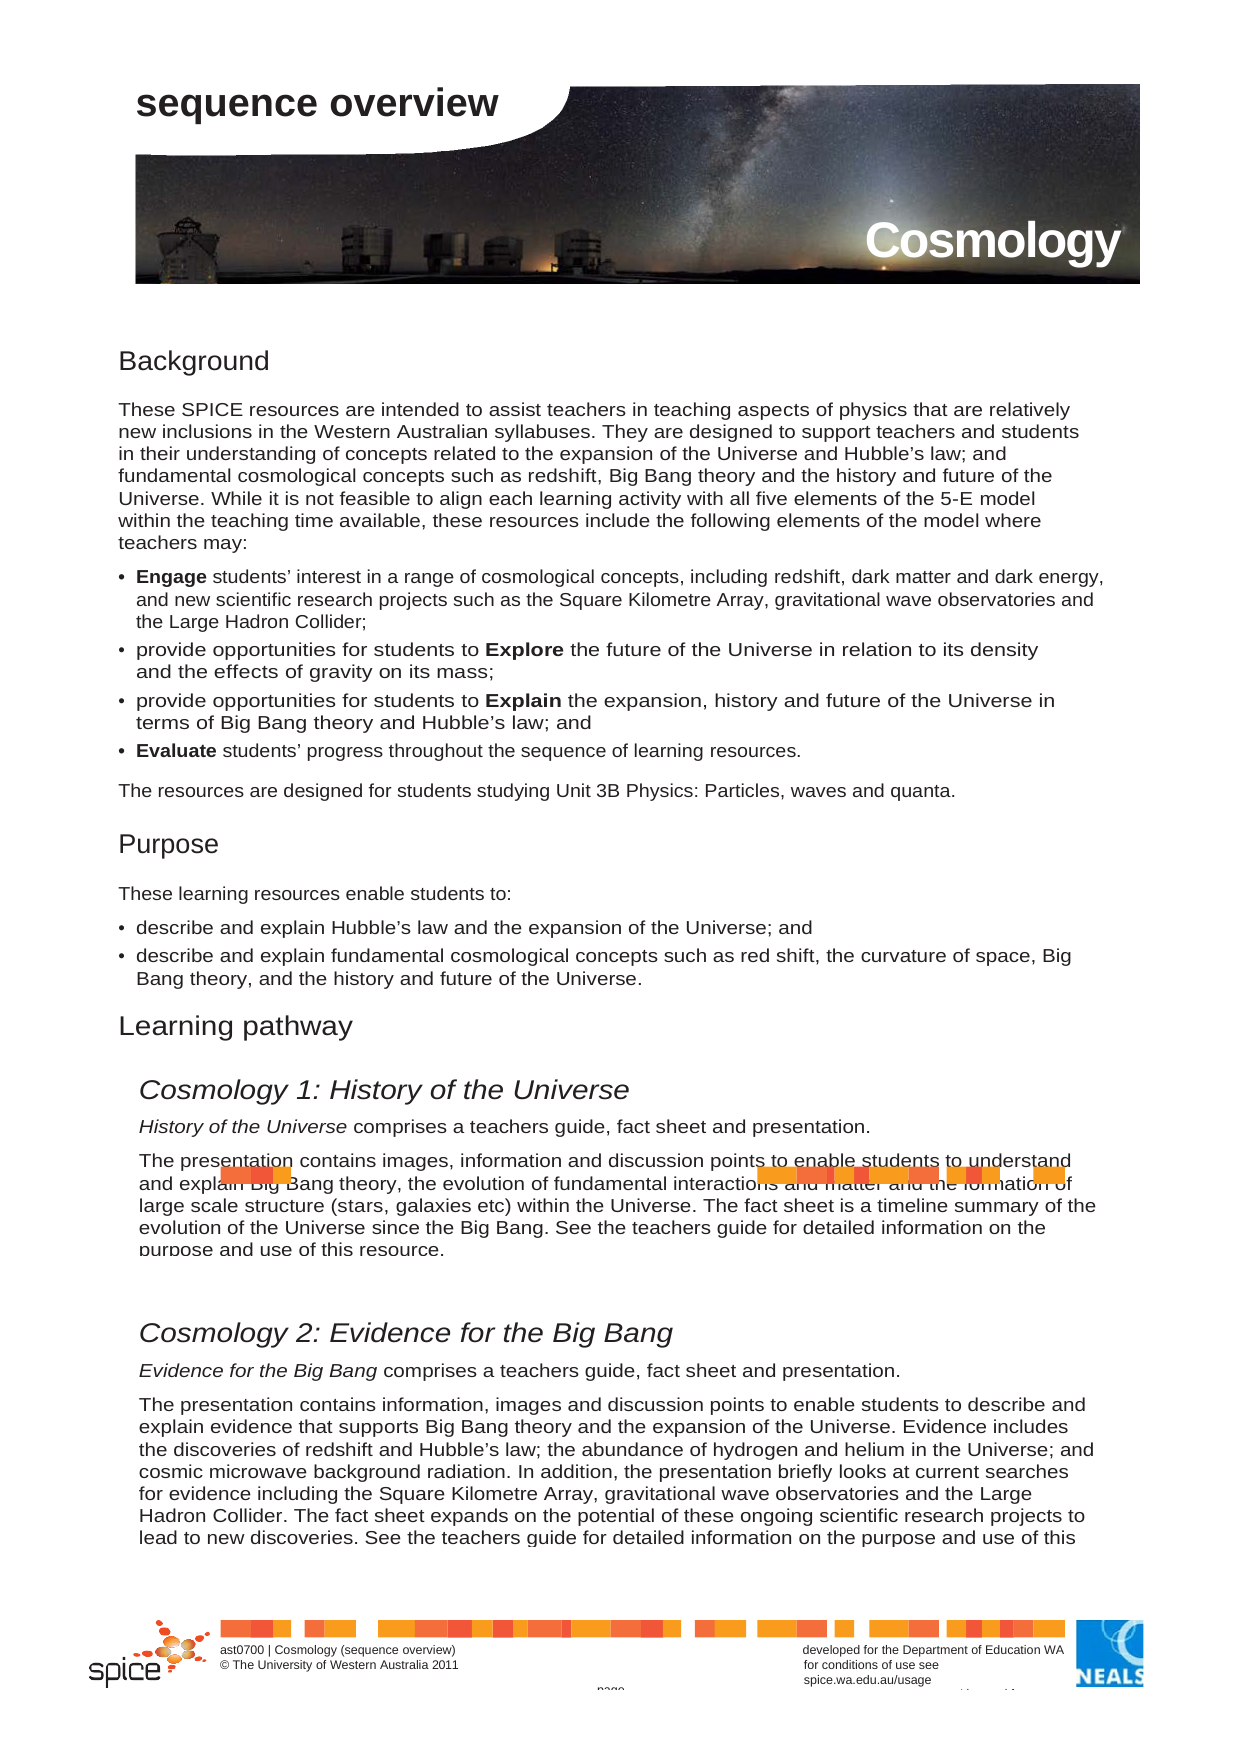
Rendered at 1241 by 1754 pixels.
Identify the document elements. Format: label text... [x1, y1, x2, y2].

list provide opportunities for students to Explore the future of the Universe in relation to its density and the effects of gravity on its mass; [118, 639, 1064, 683]
list provide opportunities for students to Explain the expansion, history and future of the Universe in terms of Big Bang theory and Hubble’s law; and [118, 689, 1113, 733]
text The resources are designed for students studying Unit 3B Physics: Particles, waves and quanta. [118, 780, 1134, 802]
picture [88, 1620, 210, 1688]
subtitle Background [118, 345, 1134, 376]
list Engage students’ interest in a range of cosmological concepts, including redshift, dark matter and dark energy, and new scientific research projects such as the Square Kilometre Array, gravitational wave observatories and the Large Hadron Collider; [118, 566, 1122, 632]
list describe and explain Hubble’s law and the expansion of the Universe; and [118, 917, 1134, 938]
list describe and explain fundamental cosmological concepts such as red shift, the curvature of space, Big Bang theory, and the history and future of the Universe. [118, 945, 1084, 989]
subtitle Purpose [118, 828, 1134, 859]
text These SPICE resources are intended to assist teachers in teaching aspects of physics that are relatively new inclusions in the Western Australian syllabuses. They are designed to support teachers and students in their understanding of concepts related to the expansion of the Universe and Hubble’s law; and fundamental cosmological concepts such as redshift, Big Bang theory and the history and future of the Universe. While it is not feasible to align each learning activity with all five elements of the 5-E model within the teaching time available, these resources include the following elements of the model where teachers may: [118, 399, 1082, 553]
subtitle Learning pathway [118, 1009, 1134, 1041]
list Evaluate students’ progress throughout the sequence of learning resources. [118, 740, 1134, 761]
text These learning resources enable students to: [118, 882, 1134, 904]
picture [135, 82, 1140, 284]
picture [1076, 1620, 1144, 1687]
